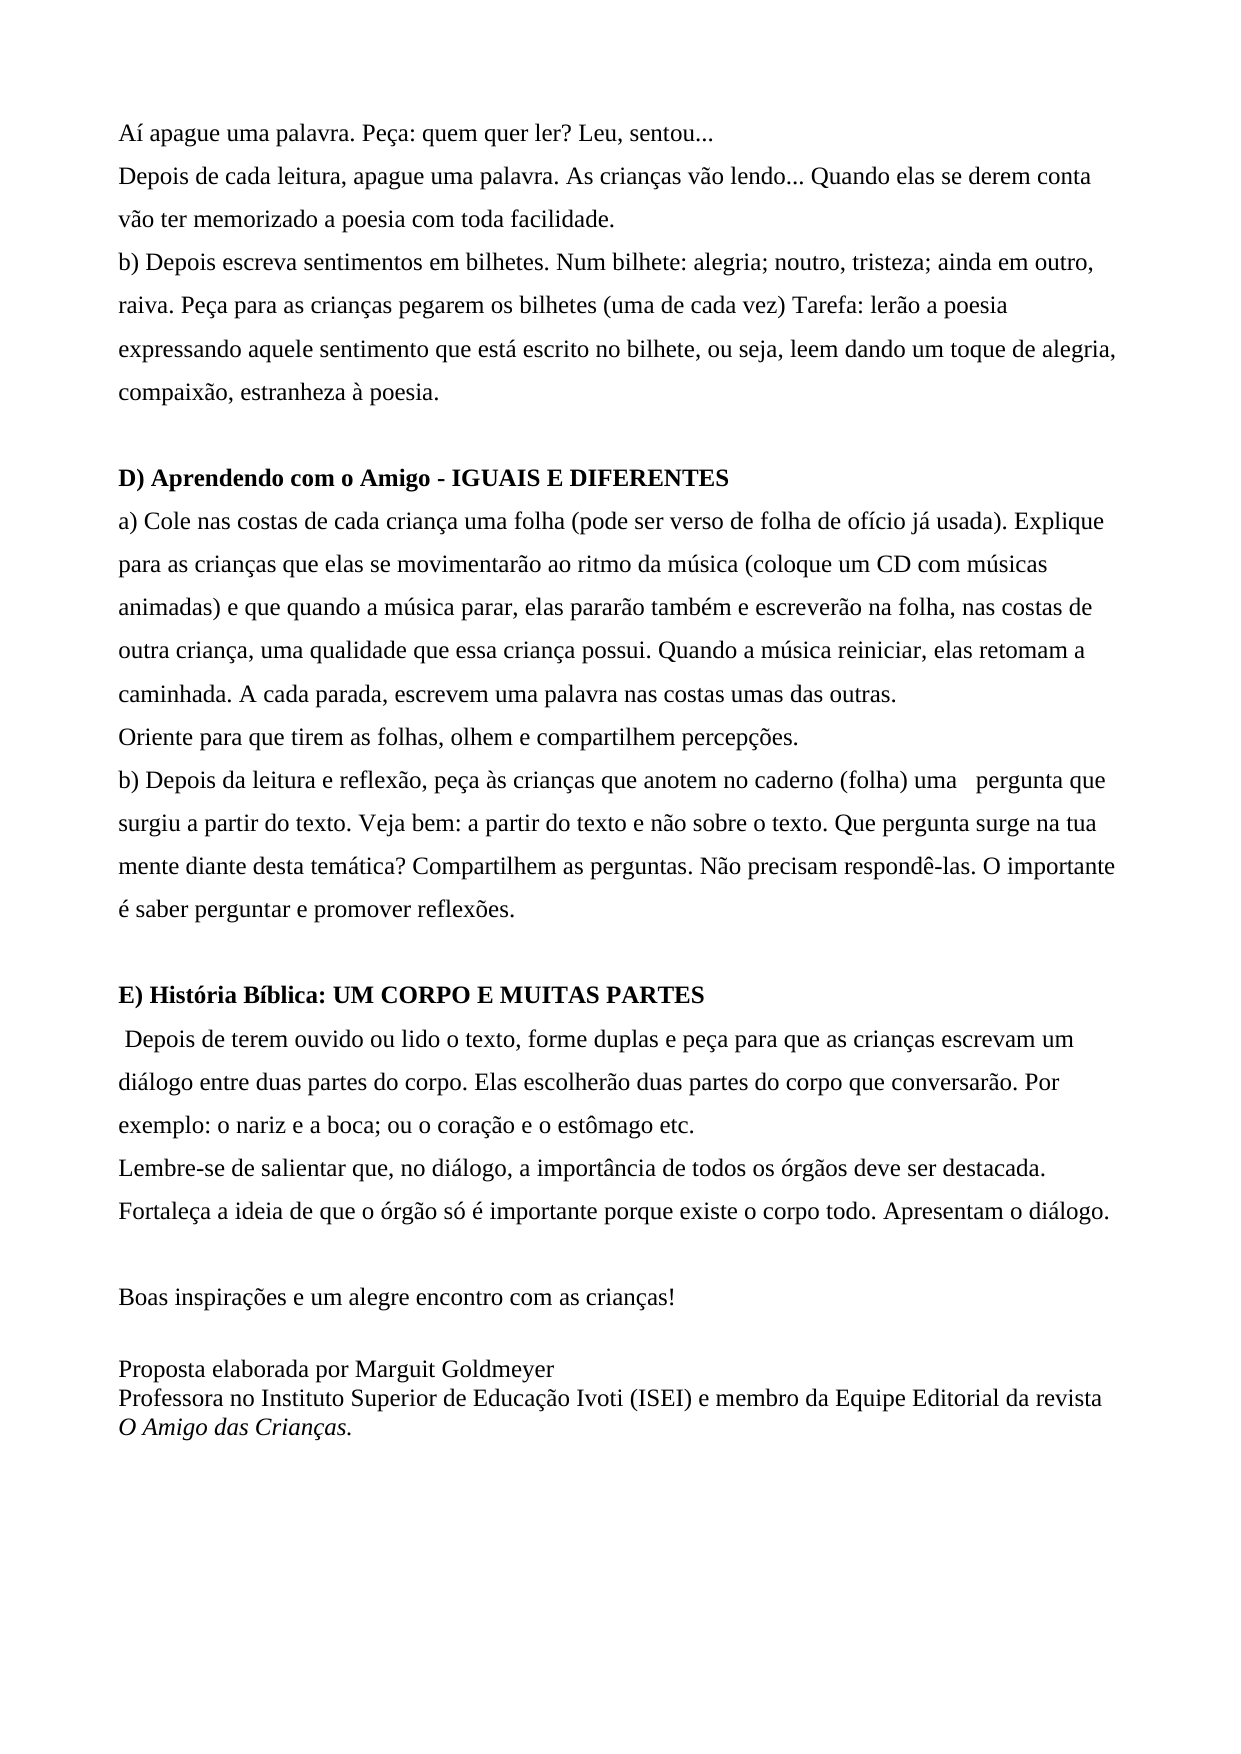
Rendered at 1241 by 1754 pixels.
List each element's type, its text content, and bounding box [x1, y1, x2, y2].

text E) História Bíblica: UM CORPO E MUITAS PARTES [118, 981, 1122, 1009]
text Aí apague uma palavra. Peça: quem quer ler? Leu, sentou... [118, 118, 1122, 147]
text Depois de terem ouvido ou lido o texto, forme duplas e peça para que as crianças escrevam um diálogo entre duas partes do corpo. Elas escolherão duas partes do corpo que conversarão. Por exemplo: o nariz e a boca; ou o coração e o estômago etc. [118, 1024, 1122, 1139]
text Depois de cada leitura, apague uma palavra. As crianças vão lendo... Quando elas se derem conta vão ter memorizado a poesia com toda facilidade. [118, 161, 1122, 233]
text D) Aprendendo com o Amigo - IGUAIS E DIFERENTES [118, 463, 1122, 492]
text Oriente para que tirem as folhas, olhem e compartilhem percepções. [118, 722, 1122, 751]
text Proposta elaborada por Marguit Goldmeyer [118, 1354, 1122, 1383]
text Lembre-se de salientar que, no diálogo, a importância de todos os órgãos deve ser destacada. Fortaleça a ideia de que o órgão só é importante porque existe o corpo todo. Apresentam o diálogo. [118, 1153, 1122, 1225]
text b) Depois escreva sentimentos em bilhetes. Num bilhete: alegria; noutro, tristeza; ainda em outro, raiva. Peça para as crianças pegarem os bilhetes (uma de cada vez) Tarefa: lerão a poesia expressando aquele sentimento que está escrito no bilhete, ou seja, leem dando um toque de alegria, compaixão, estranheza à poesia. [118, 247, 1122, 406]
text Professora no Instituto Superior de Educação Ivoti (ISEI) e membro da Equipe Editorial da revista O Amigo das Crianças. [118, 1383, 1122, 1441]
text a) Cole nas costas de cada criança uma folha (pode ser verso de folha de ofício já usada). Explique para as crianças que elas se movimentarão ao ritmo da música (coloque um CD com músicas animadas) e que quando a música parar, elas pararão também e escreverão na folha, nas costas de outra criança, uma qualidade que essa criança possui. Quando a música reiniciar, elas retomam a caminhada. A cada parada, escrevem uma palavra nas costas umas das outras. [118, 506, 1122, 707]
text Boas inspirações e um alegre encontro com as crianças! [118, 1282, 1122, 1311]
text b) Depois da leitura e reflexão, peça às crianças que anotem no caderno (folha) uma pergunta que surgiu a partir do texto. Veja bem: a partir do texto e não sobre o texto. Que pergunta surge na tua mente diante desta temática? Compartilhem as perguntas. Não precisam respondê-las. O importante é saber perguntar e promover reflexões. [118, 765, 1122, 923]
